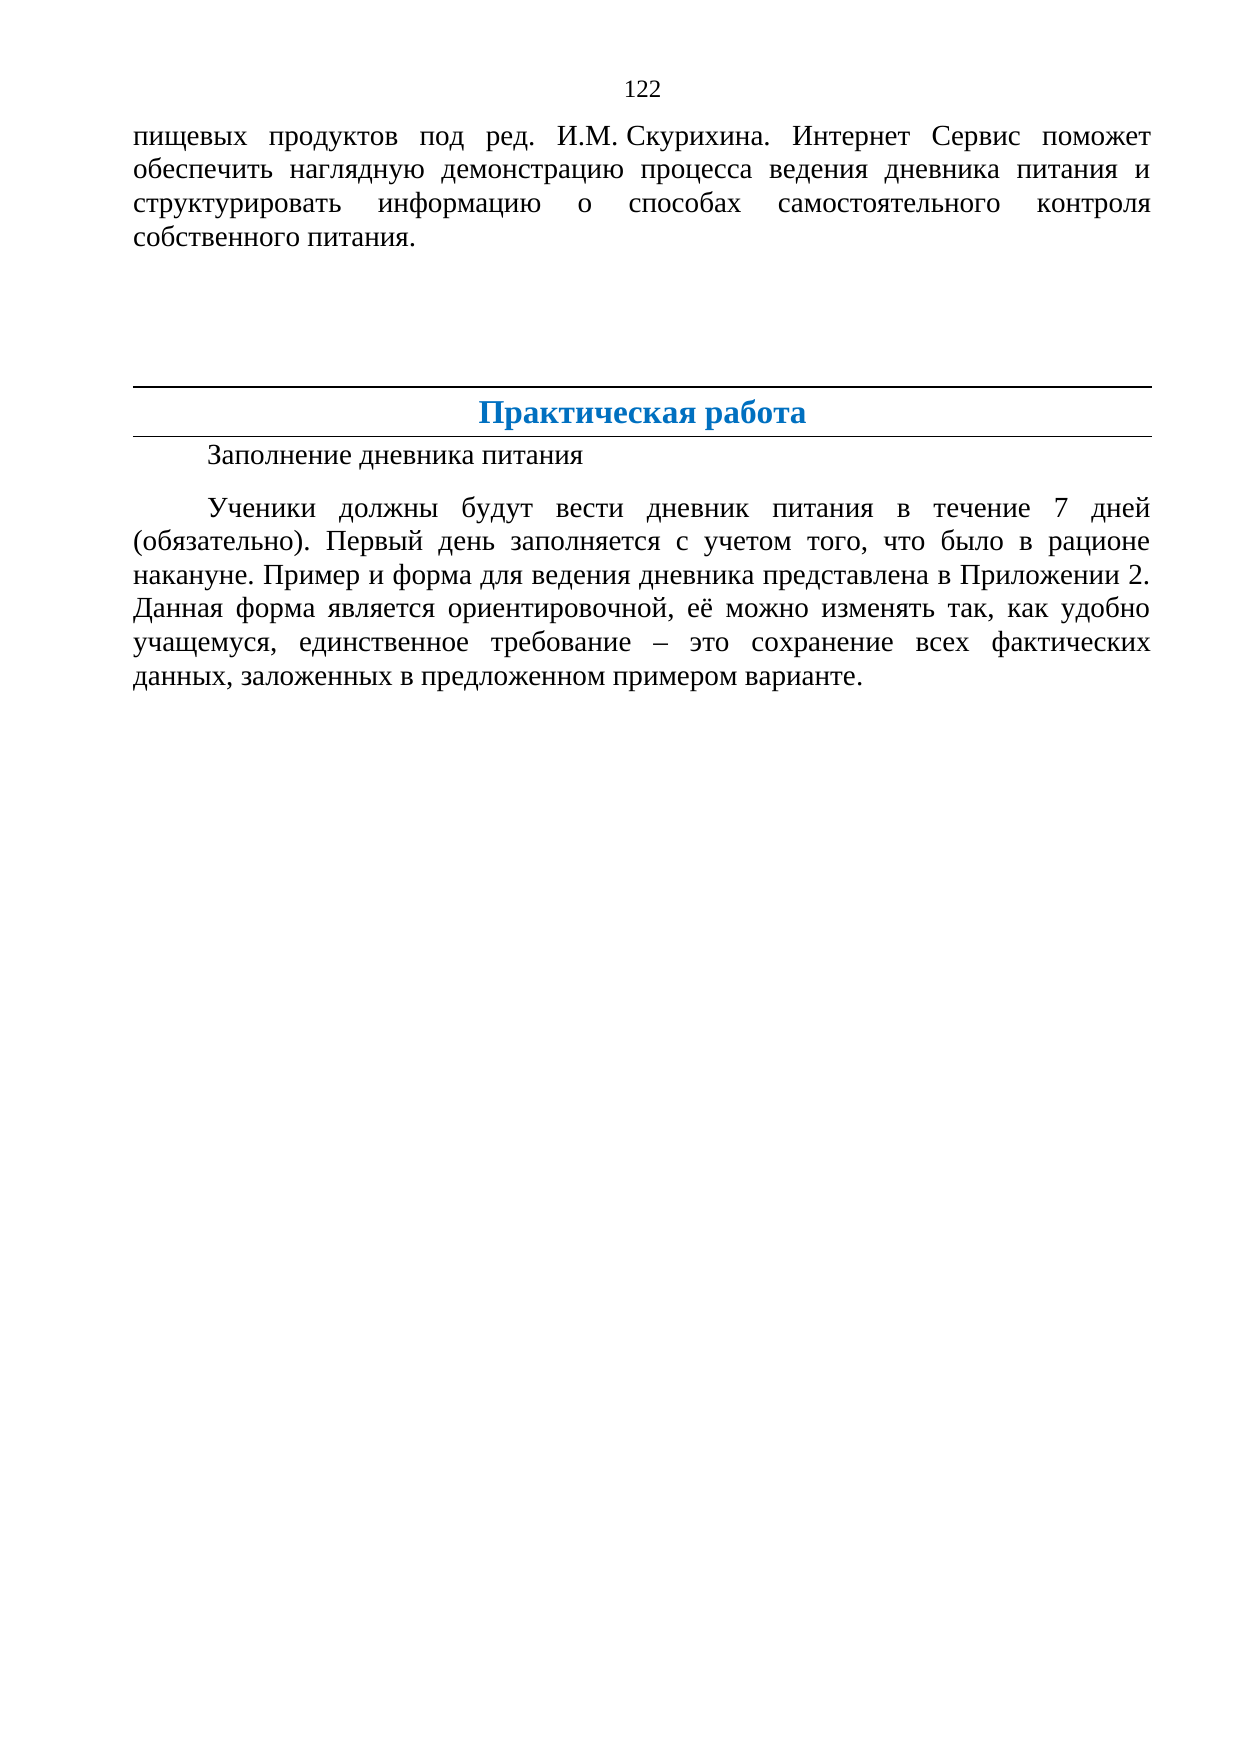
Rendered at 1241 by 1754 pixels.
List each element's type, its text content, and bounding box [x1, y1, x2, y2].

text Ученики должны будут вести дневник питания в течение 7 дней (обязательно). Первый день заполняется с учетом того, что было в рационе накануне. Пример и форма для ведения дневника представлена в Приложении 2. Данная форма является ориентировочной, её можно изменять так, как удобно учащемуся, единственное требование – это сохранение всех фактических данных, заложенных в предложенном примером варианте. [133, 490, 1152, 691]
table_header Практическая работа [133, 388, 1152, 436]
text Заполнение дневника питания [133, 437, 1152, 471]
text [133, 118, 1152, 252]
